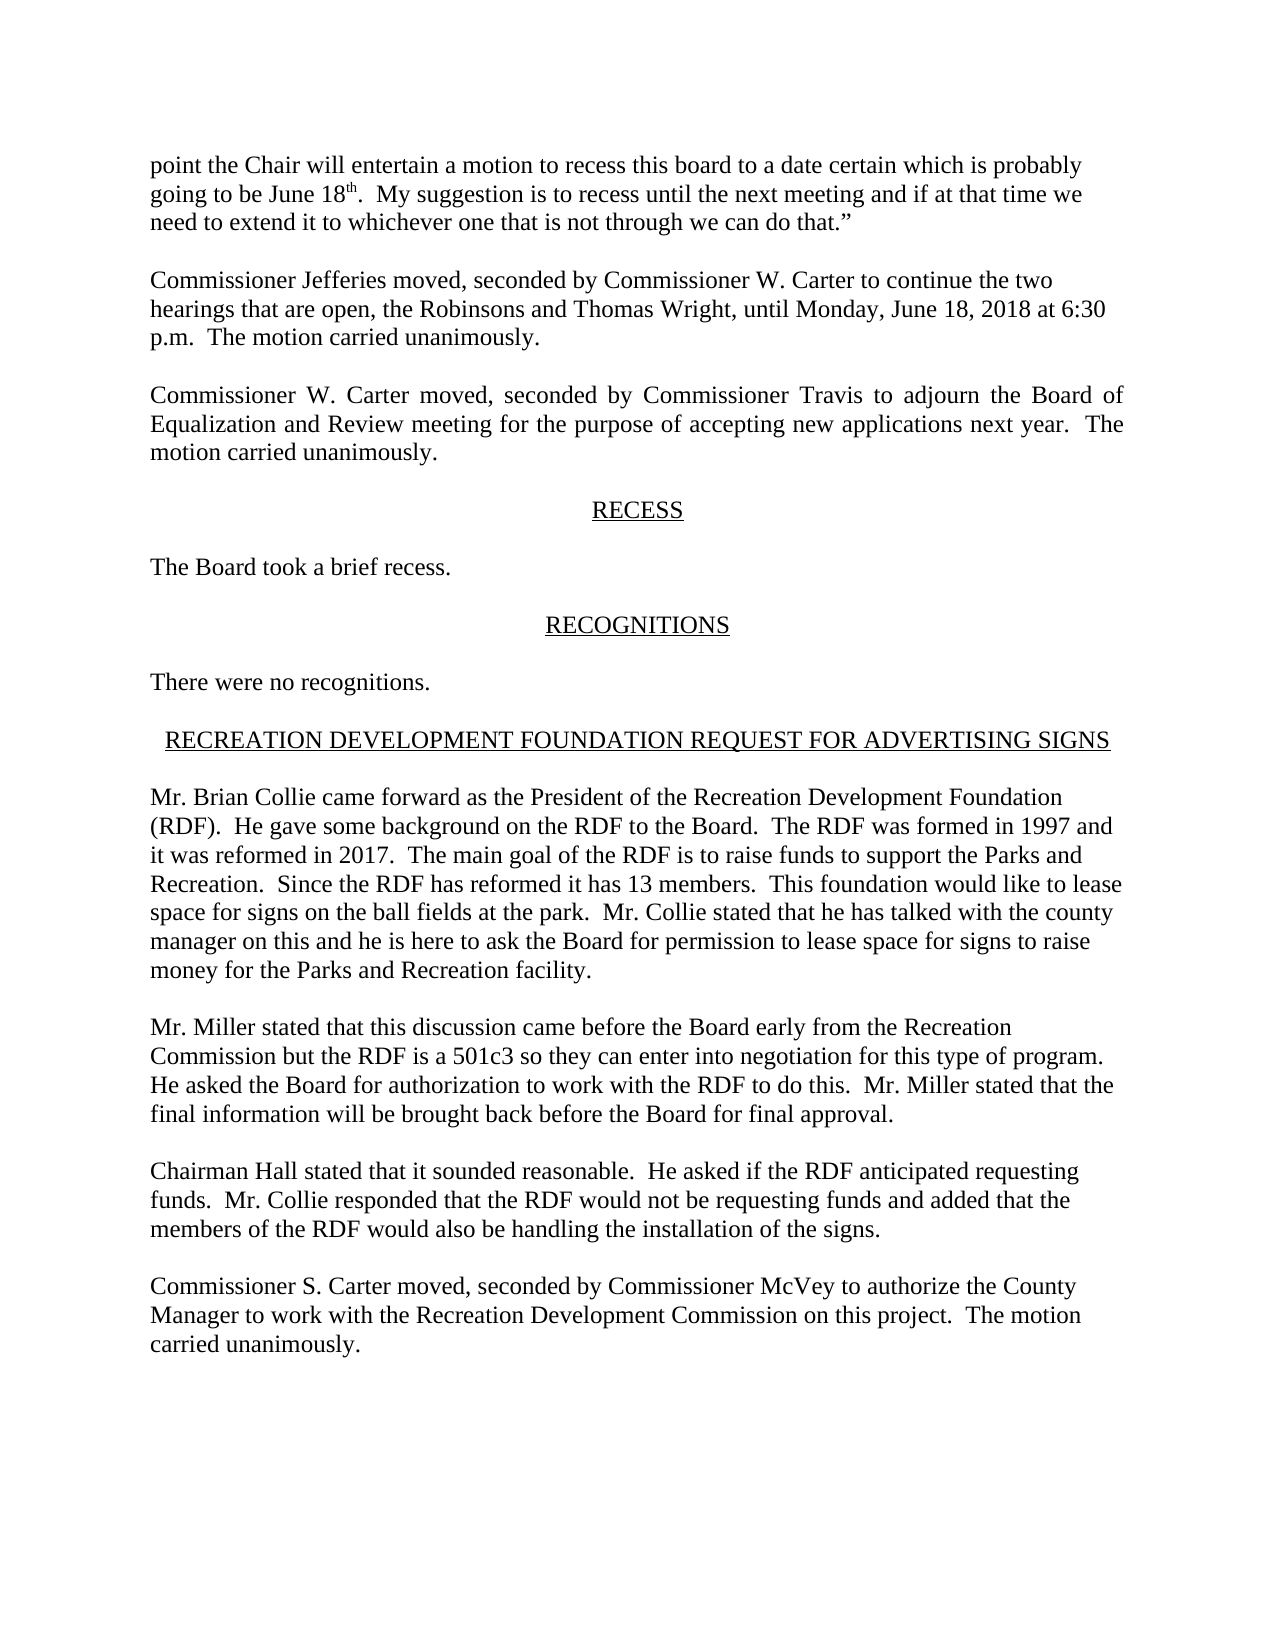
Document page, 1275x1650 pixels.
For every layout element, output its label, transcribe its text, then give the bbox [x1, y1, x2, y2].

list Mr. Brian Collie came forward as the President of the Recreation Development Foundation (RDF). He gave some background on the RDF to the Board. The RDF was formed in 1997 and it was reformed in 2017. The main goal of the RDF is to raise funds to support the Parks and Recreation. Since the RDF has reformed it has 13 members. This foundation would like to lease space for signs on the ball fields at the park. Mr. Collie stated that he has talked with the county manager on this and he is here to ask the Board for permission to lease space for signs to raise money for the Parks and Recreation facility. [150, 782, 1125, 984]
text RECOGNITIONS [150, 610, 1125, 639]
list There were no recognitions. [150, 667, 1125, 696]
text RECESS [150, 495, 1125, 524]
text The Board took a brief recess. [150, 552, 1125, 581]
list Commissioner S. Carter moved, seconded by Commissioner McVey to authorize the County Manager to work with the Recreation Development Commission on this project. The motion carried unanimously. [150, 1271, 1125, 1357]
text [150, 150, 1125, 236]
text Commissioner Jefferies moved, seconded by Commissioner W. Carter to continue the two hearings that are open, the Robinsons and Thomas Wright, until Monday, June 18, 2018 at 6:30 p.m. The motion carried unanimously. [150, 265, 1125, 351]
list RECREATION DEVELOPMENT FOUNDATION REQUEST FOR ADVERTISING SIGNS [150, 725, 1125, 754]
list Mr. Miller stated that this discussion came before the Board early from the Recreation Commission but the RDF is a 501c3 so they can enter into negotiation for this type of program. He asked the Board for authorization to work with the RDF to do this. Mr. Miller stated that the final information will be brought back before the Board for final approval. [150, 1012, 1125, 1127]
list Chairman Hall stated that it sounded reasonable. He asked if the RDF anticipated requesting funds. Mr. Collie responded that the RDF would not be requesting funds and added that the members of the RDF would also be handling the installation of the signs. [150, 1156, 1125, 1242]
text Commissioner W. Carter moved, seconded by Commissioner Travis to adjourn the Board of Equalization and Review meeting for the purpose of accepting new applications next year. The motion carried unanimously. [150, 380, 1125, 466]
